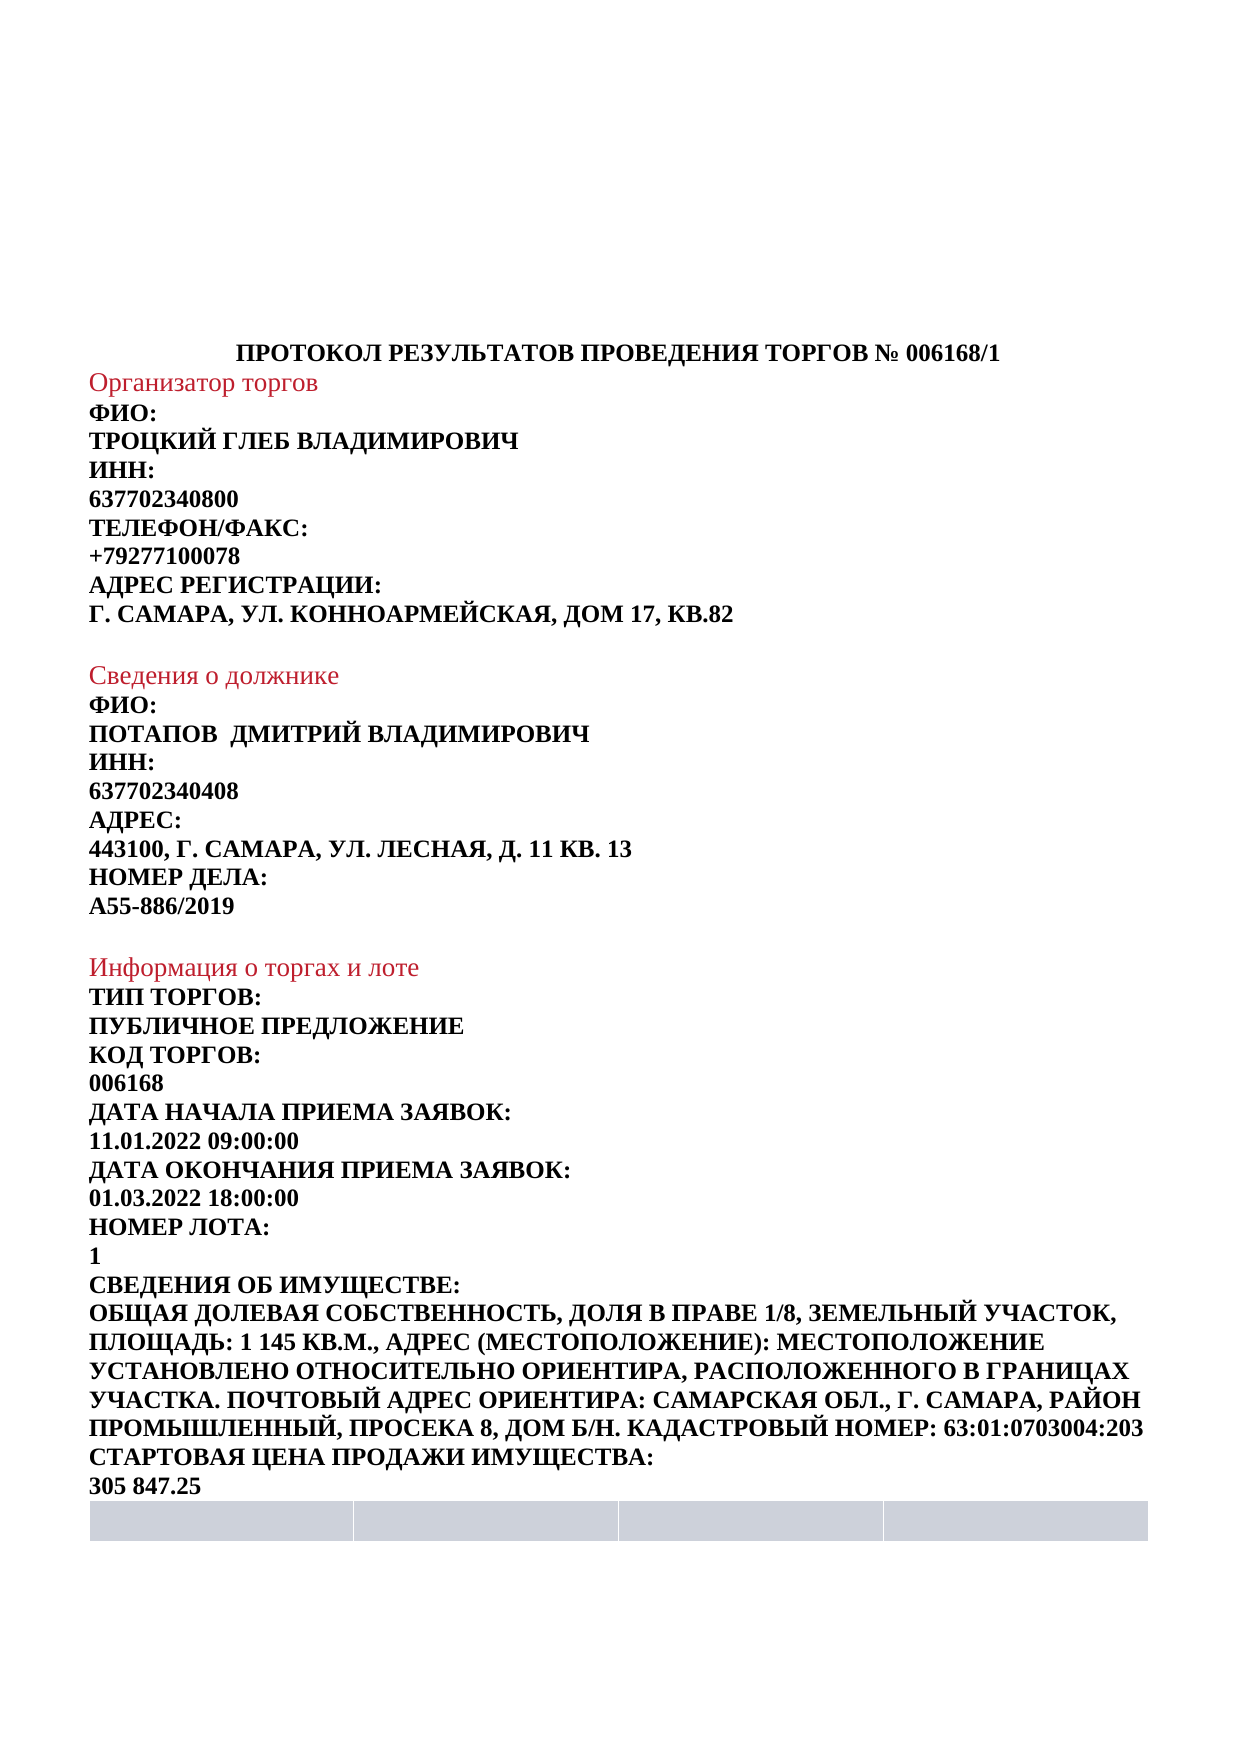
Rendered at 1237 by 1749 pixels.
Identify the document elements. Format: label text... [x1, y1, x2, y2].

text ПРОТОКОЛ РЕЗУЛЬТАТОВ ПРОВЕДЕНИЯ ТОРГОВ № 006168/1 [88, 88, 1148, 366]
